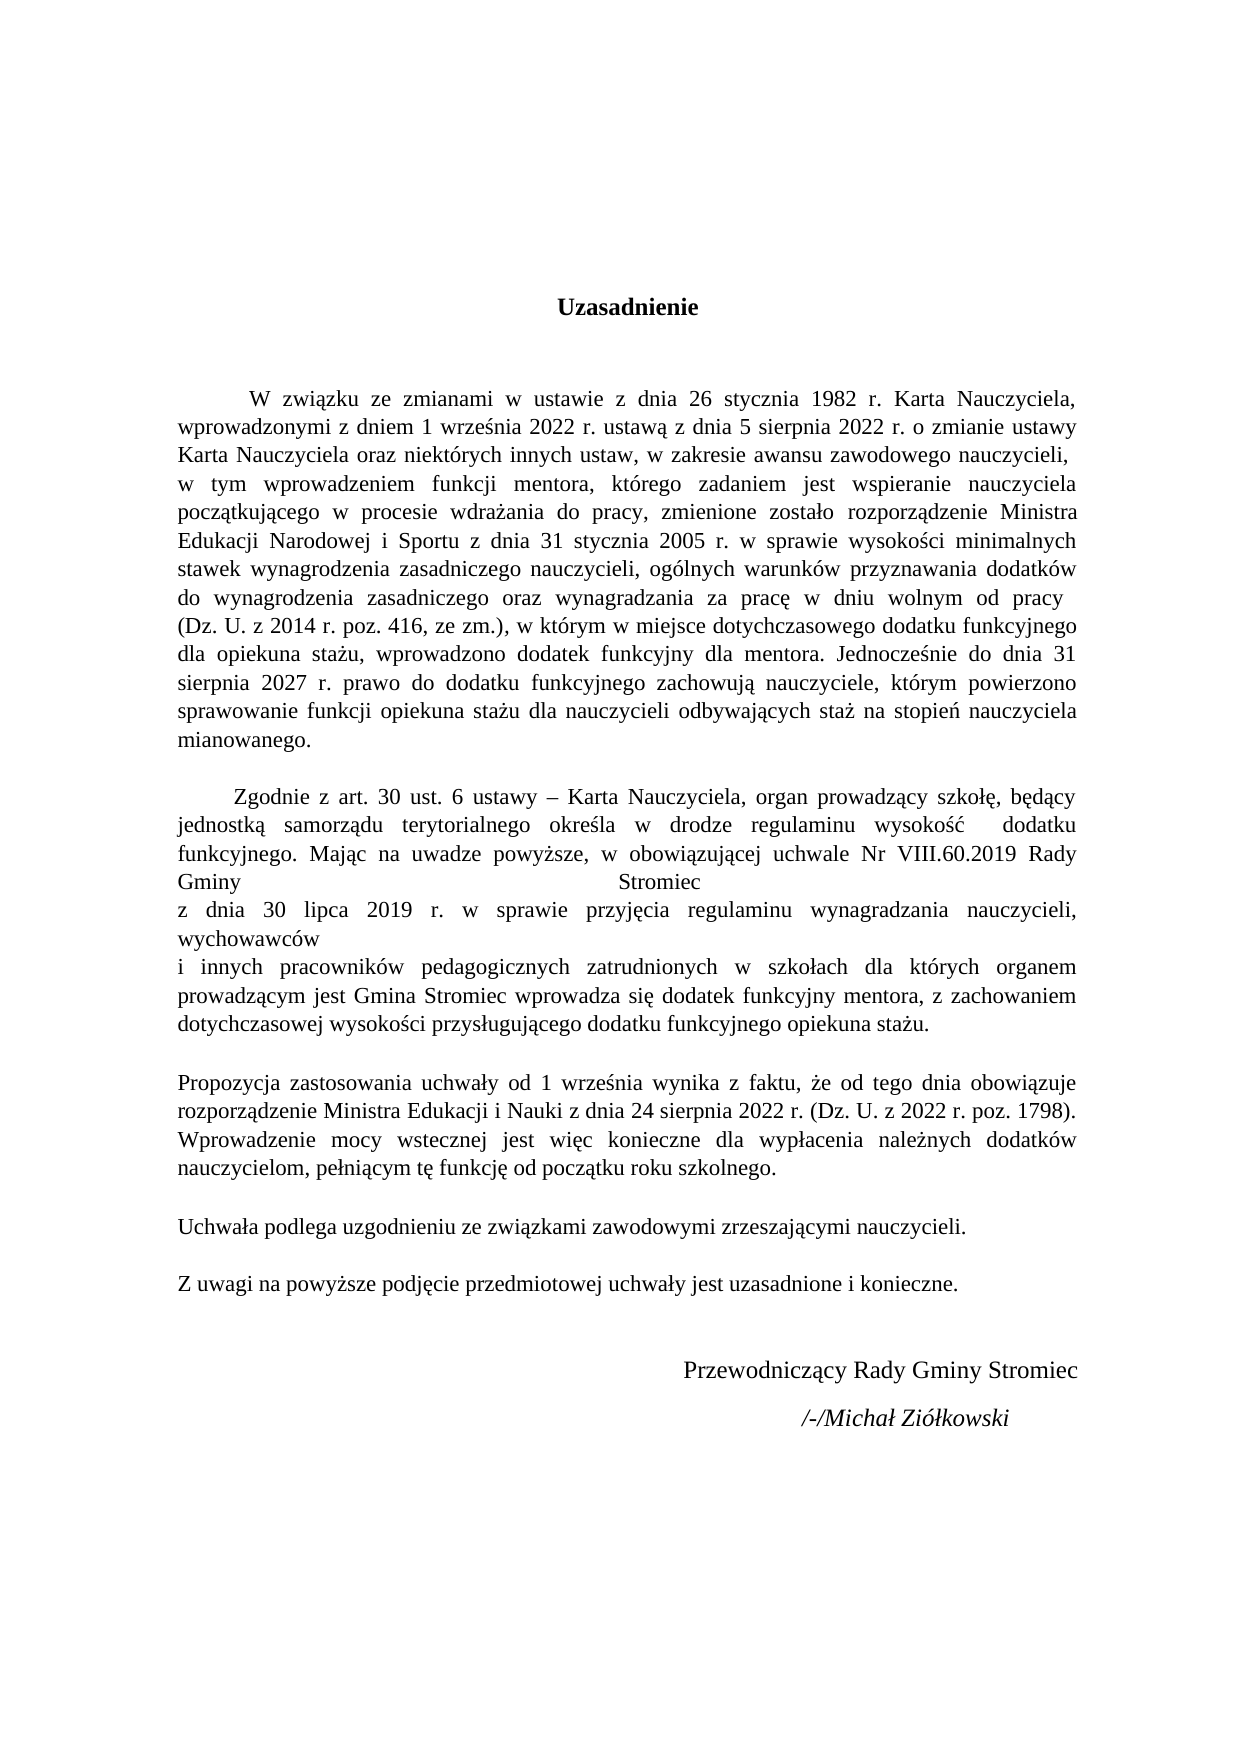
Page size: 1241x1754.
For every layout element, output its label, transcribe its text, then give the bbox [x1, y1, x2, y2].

text Przewodniczący Rady Gminy Stromiec [177, 1355, 1078, 1384]
text Zgodnie z art. 30 ust. 6 ustawy – Karta Nauczyciela, organ prowadzący szkołę, będący jednostką samorządu terytorialnego określa w drodze regulaminu wysokość dodatku funkcyjnego. Mając na uwadze powyższe, w obowiązującej uchwale Nr VIII.60.2019 Rady Gminy Stromiec z dnia 30 lipca 2019 r. w sprawie przyjęcia regulaminu wynagradzania nauczycieli, wychowawców i innych pracowników pedagogicznych zatrudnionych w szkołach dla których organem prowadzącym jest Gmina Stromiec wprowadza się dodatek funkcyjny mentora, z zachowaniem dotychczasowej wysokości przysługującego dodatku funkcyjnego opiekuna stażu. [177, 783, 1078, 1037]
text Z uwagi na powyższe podjęcie przedmiotowej uchwały jest uzasadnione i konieczne. [177, 1270, 1078, 1296]
text Uzasadnienie [177, 292, 1078, 321]
text W związku ze zmianami w ustawie z dnia 26 stycznia 1982 r. Karta Nauczyciela, wprowadzonymi z dniem 1 września 2022 r. ustawą z dnia 5 sierpnia 2022 r. o zmianie ustawy Karta Nauczyciela oraz niektórych innych ustaw, w zakresie awansu zawodowego nauczycieli, w tym wprowadzeniem funkcji mentora, którego zadaniem jest wspieranie nauczyciela początkującego w procesie wdrażania do pracy, zmienione zostało rozporządzenie Ministra Edukacji Narodowej i Sportu z dnia 31 stycznia 2005 r. w sprawie wysokości minimalnych stawek wynagrodzenia zasadniczego nauczycieli, ogólnych warunków przyznawania dodatków do wynagrodzenia zasadniczego oraz wynagradzania za pracę w dniu wolnym od pracy (Dz. U. z 2014 r. poz. 416, ze zm.), w którym w miejsce dotychczasowego dodatku funkcyjnego dla opiekuna stażu, wprowadzono dodatek funkcyjny dla mentora. Jednocześnie do dnia 31 sierpnia 2027 r. prawo do dodatku funkcyjnego zachowują nauczyciele, którym powierzono sprawowanie funkcji opiekuna stażu dla nauczycieli odbywających staż na stopień nauczyciela mianowanego. [177, 384, 1078, 752]
text /-/Michał Ziółkowski [177, 1403, 1078, 1431]
text Uchwała podlega uzgodnieniu ze związkami zawodowymi zrzeszającymi nauczycieli. [177, 1213, 1078, 1239]
text Propozycja zastosowania uchwały od 1 września wynika z faktu, że od tego dnia obowiązuje rozporządzenie Ministra Edukacji i Nauki z dnia 24 sierpnia 2022 r. (Dz. U. z 2022 r. poz. 1798). Wprowadzenie mocy wstecznej jest więc konieczne dla wypłacenia należnych dodatków nauczycielom, pełniącym tę funkcję od początku roku szkolnego. [177, 1069, 1078, 1181]
